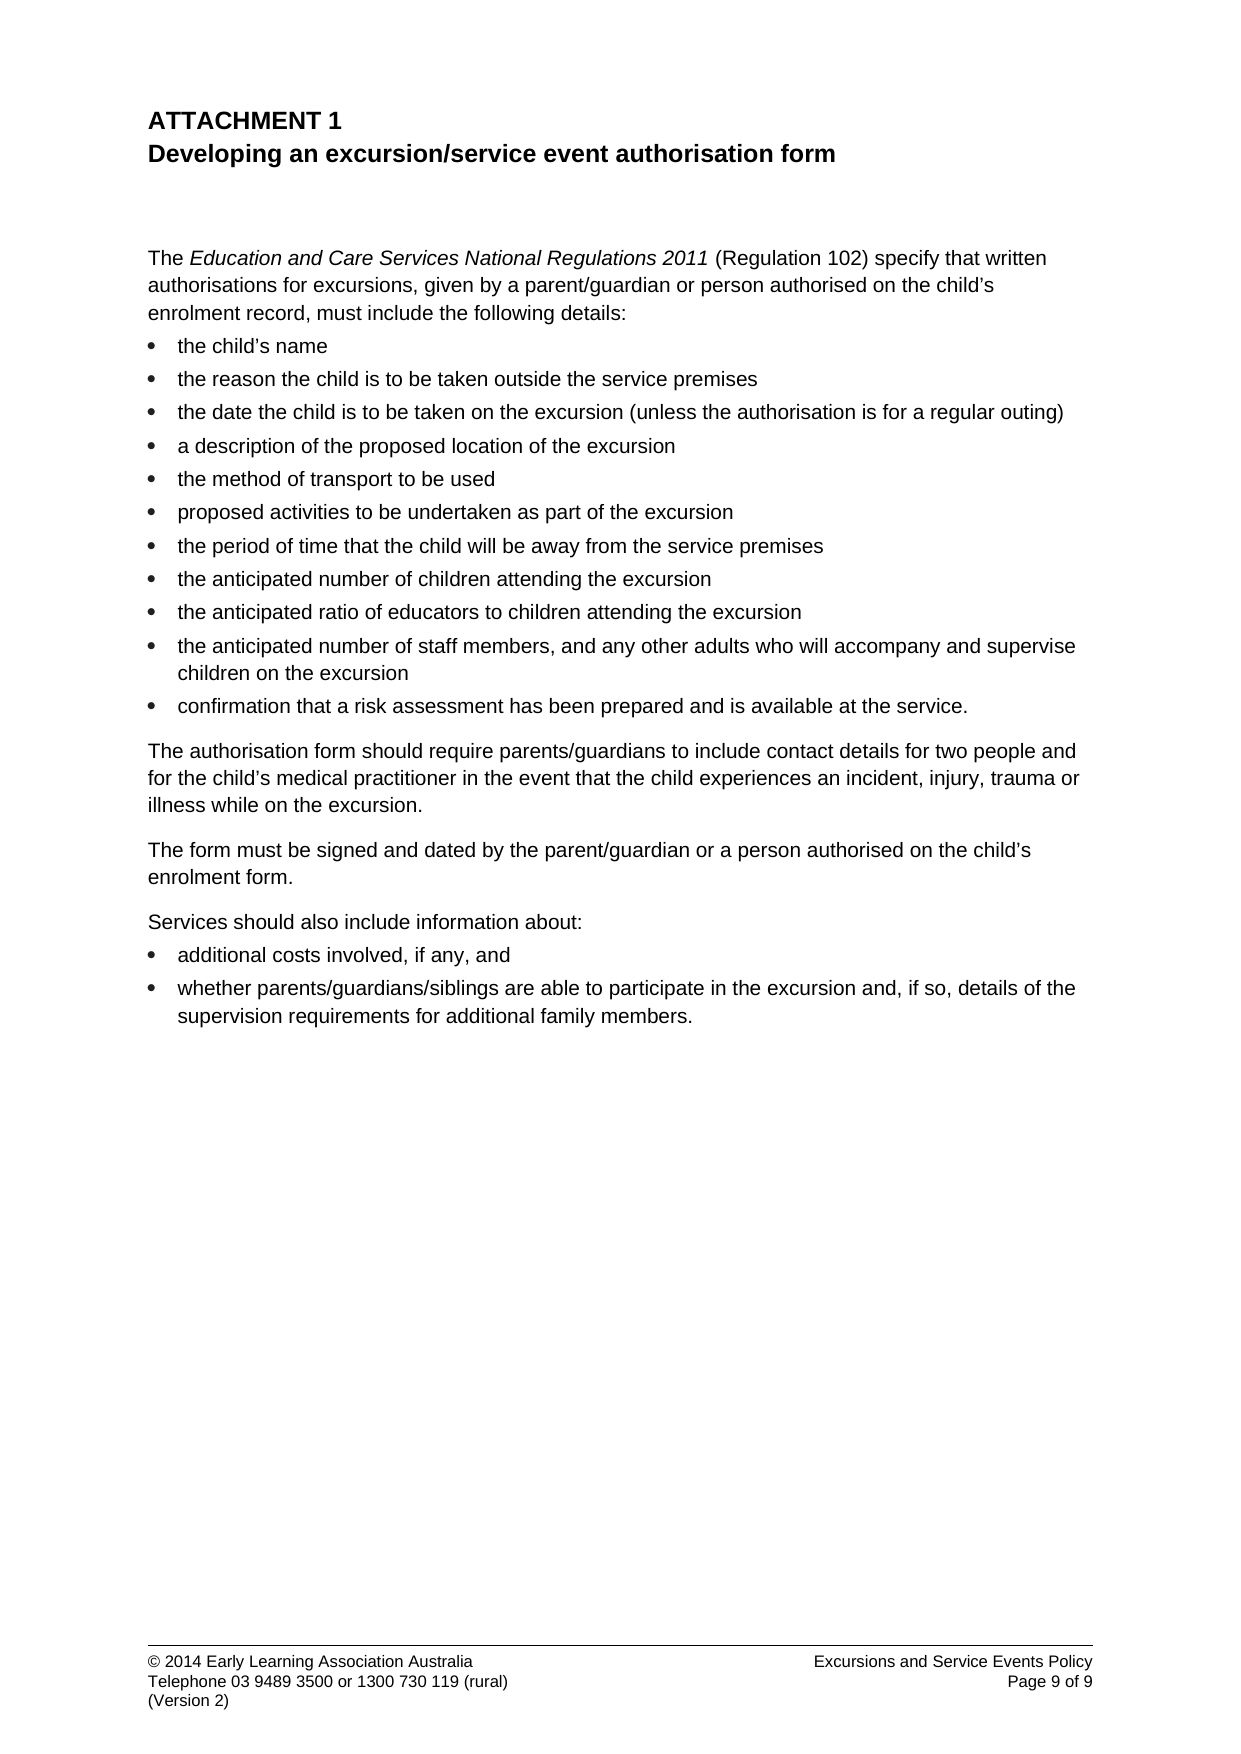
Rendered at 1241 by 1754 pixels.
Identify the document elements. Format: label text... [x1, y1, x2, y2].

text the anticipated number of children attending the excursion [148, 564, 1092, 591]
text additional costs involved, if any, and [148, 940, 1092, 967]
text Attachment 1 [148, 106, 1092, 135]
text proposed activities to be undertaken as part of the excursion [148, 497, 1092, 524]
text the anticipated number of staff members, and any other adults who will accompany and supervise children on the excursion [148, 631, 1092, 685]
text the reason the child is to be taken outside the service premises [148, 364, 1092, 391]
text the date the child is to be taken on the excursion (unless the authorisation is for a regular outing) [148, 397, 1092, 424]
text the anticipated ratio of educators to children attending the excursion [148, 597, 1092, 624]
text the child’s name [148, 331, 1092, 358]
text The form must be signed and dated by the parent/guardian or a person authorised on the child’s enrolment form. [148, 835, 1092, 889]
text Developing an excursion/service event authorisation form [148, 139, 1092, 168]
text Services should also include information about: [148, 907, 1092, 934]
text the period of time that the child will be away from the service premises [148, 531, 1092, 558]
text confirmation that a risk assessment has been prepared and is available at the service. [148, 691, 1092, 718]
text The Education and Care Services National Regulations 2011 (Regulation 102) specify that written authorisations for excursions, given by a parent/guardian or person authorised on the child’s enrolment record, must include the following details: [148, 243, 1092, 324]
text whether parents/guardians/siblings are able to participate in the excursion and, if so, details of the supervision requirements for additional family members. [148, 973, 1092, 1027]
text The authorisation form should require parents/guardians to include contact details for two people and for the child’s medical practitioner in the event that the child experiences an incident, injury, trauma or illness while on the excursion. [148, 736, 1092, 817]
text a description of the proposed location of the excursion [148, 431, 1092, 458]
text the method of transport to be used [148, 464, 1092, 491]
